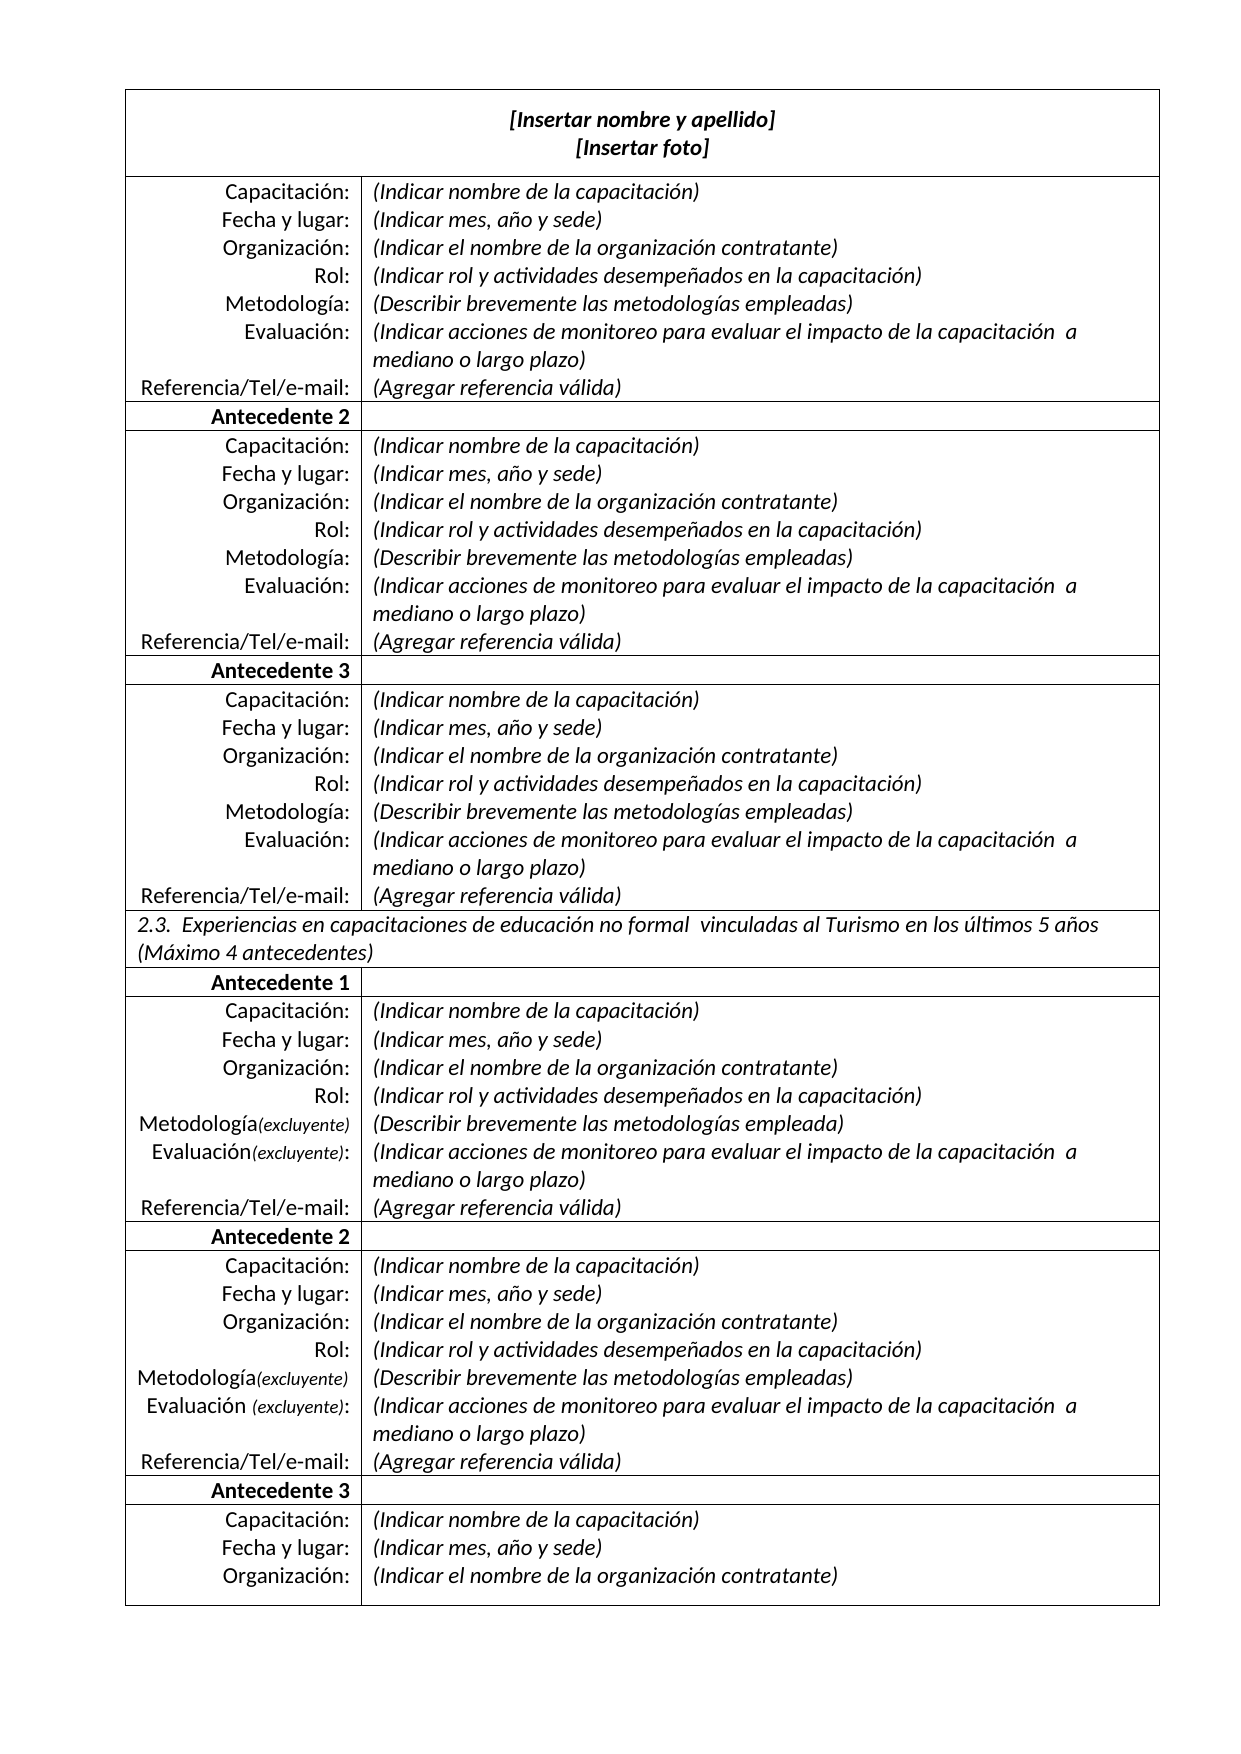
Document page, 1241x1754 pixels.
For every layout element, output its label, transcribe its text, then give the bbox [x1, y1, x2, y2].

table_cell Capacitación: Fecha y lugar: Organización: Rol: Metodología: Evaluación: Referencia/Tel/e-mail: [126, 177, 361, 401]
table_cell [126, 1505, 361, 1605]
table_cell Capacitación: Fecha y lugar: Organización: Rol: Metodología(excluyente) Evaluación(excluyente): Referencia/Tel/e-mail: [126, 997, 361, 1221]
table_cell Antecedente 2 [126, 402, 361, 430]
table_cell (Indicar nombre de la capacitación) (Indicar mes, año y sede) (Indicar el nombre de la organización contratante) (Indicar rol y actividades desempeñados en la capacitación) (Describir brevemente las metodologías empleada) (Indicar acciones de monitoreo para evaluar el impacto de la capacitación a mediano o largo plazo) (Agregar referencia válida) [362, 997, 1159, 1221]
table_cell [362, 968, 1159, 996]
table_cell Antecedente 3 [126, 656, 361, 684]
table_cell Antecedente 3 [126, 1476, 361, 1504]
table_cell Capacitación: Fecha y lugar: Organización: Rol: Metodología: Evaluación: Referencia/Tel/e-mail: [126, 685, 361, 909]
table_cell [362, 1222, 1159, 1250]
table_header [Insertar nombre y apellido] [Insertar foto] [126, 90, 1159, 176]
table_cell 2.3. Experiencias en capacitaciones de educación no formal vinculadas al Turismo en los últimos 5 años (Máximo 4 antecedentes) [126, 911, 1159, 967]
table_cell [362, 1476, 1159, 1504]
table_cell [362, 402, 1159, 430]
table_cell Capacitación: Fecha y lugar: Organización: Rol: Metodología: Evaluación: Referencia/Tel/e-mail: [126, 431, 361, 655]
table_cell [362, 656, 1159, 684]
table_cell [362, 1505, 1159, 1605]
table_cell Capacitación: Fecha y lugar: Organización: Rol: Metodología(excluyente) Evaluación (excluyente): Referencia/Tel/e-mail: [126, 1251, 361, 1475]
table_cell Antecedente 2 [126, 1222, 361, 1250]
table_cell Antecedente 1 [126, 968, 361, 996]
